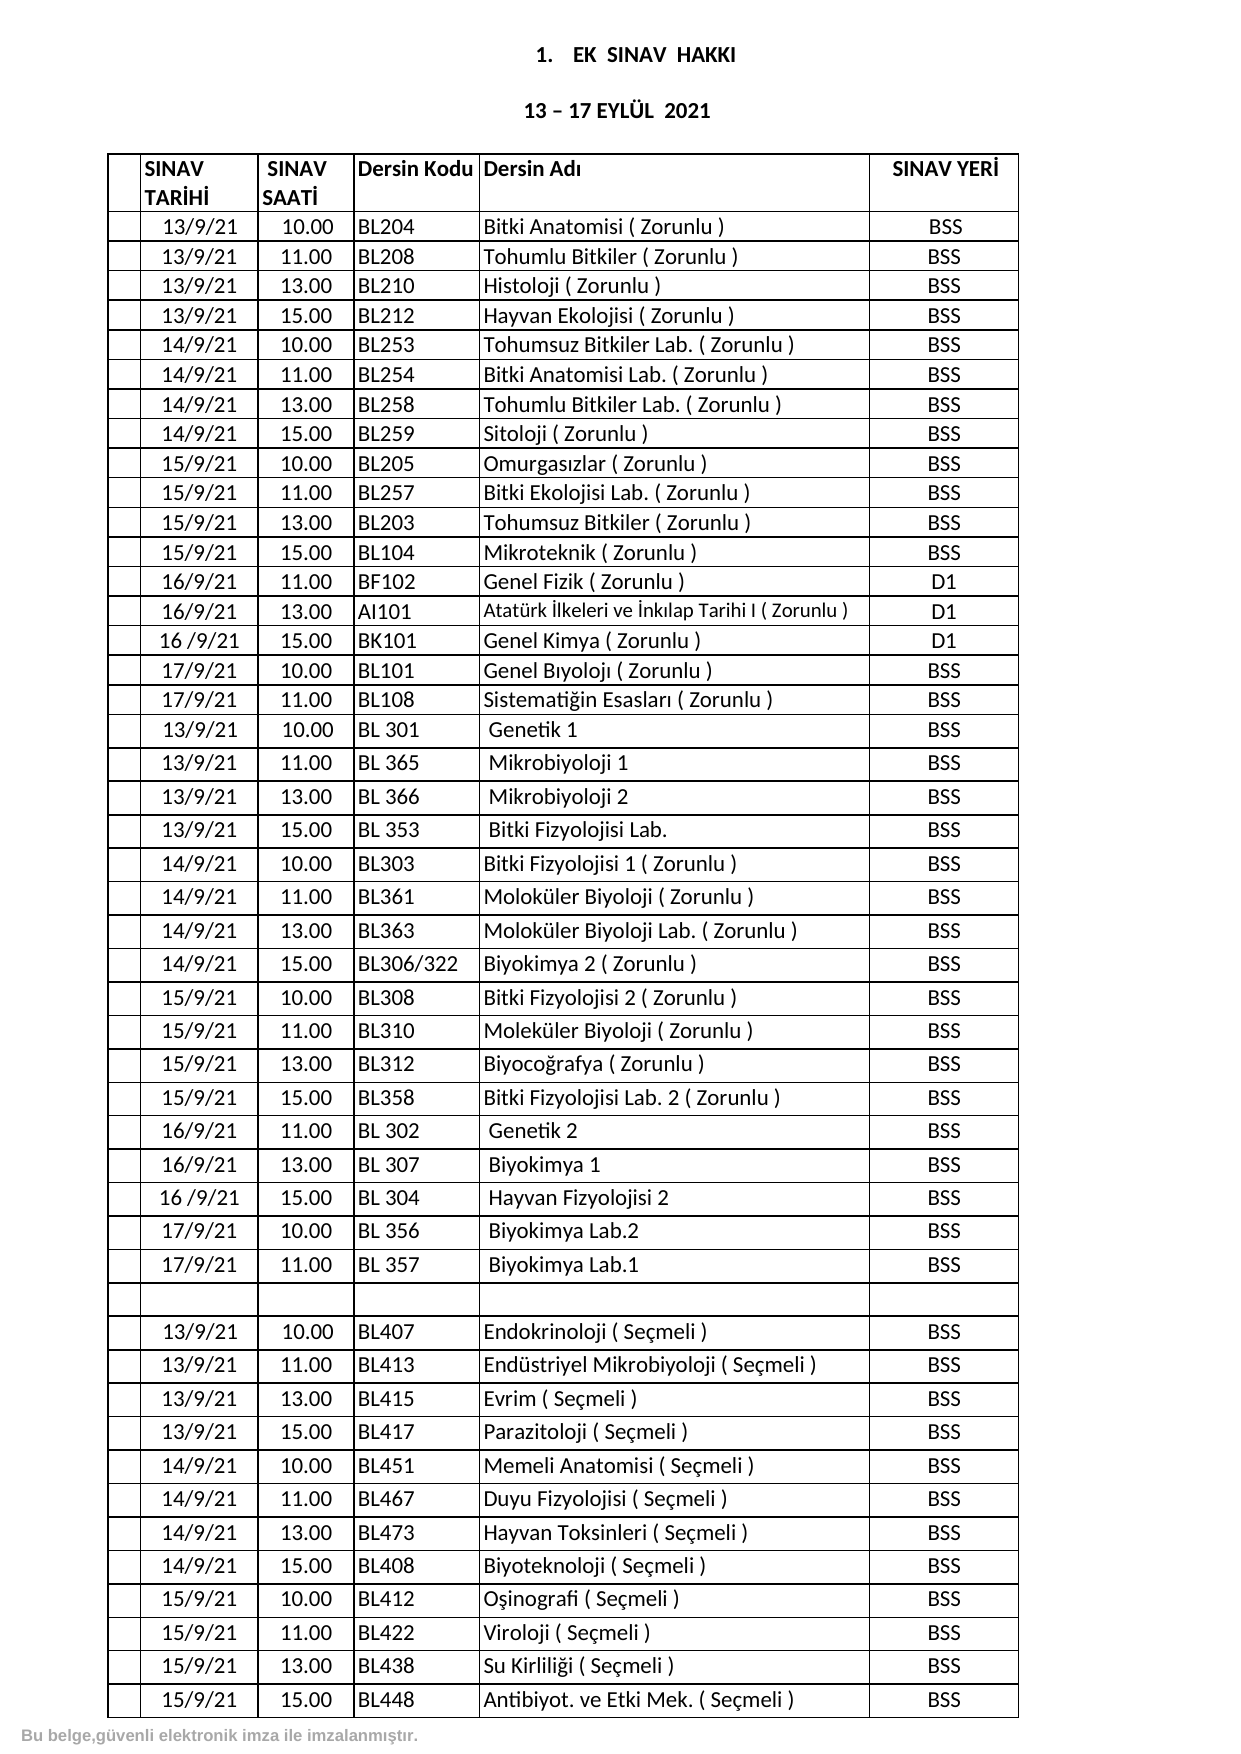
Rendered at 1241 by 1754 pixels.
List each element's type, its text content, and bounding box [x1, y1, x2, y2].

table_cell BSS [870, 882, 1018, 914]
table_cell 10.00 [259, 1585, 353, 1616]
table_cell BL467 [355, 1484, 479, 1516]
table_cell [109, 567, 140, 595]
table_cell Bitki Fizyolojisi 2 ( Zorunlu ) [480, 983, 869, 1014]
table_cell BSS [870, 449, 1018, 477]
table_cell BSS [870, 331, 1018, 358]
table_cell 15/9/21 [141, 1685, 257, 1717]
table_cell Tohumlu Bitkiler ( Zorunlu ) [480, 242, 869, 270]
table_cell Histoloji ( Zorunlu ) [480, 271, 869, 299]
table_cell BSS [870, 1384, 1018, 1416]
table_cell Bitki Anatomisi ( Zorunlu ) [480, 212, 869, 240]
table_cell [870, 1284, 1018, 1315]
table_cell [109, 1685, 140, 1717]
table_cell [109, 1016, 140, 1048]
table_cell Bitki Fizyolojisi 1 ( Zorunlu ) [480, 849, 869, 881]
table_cell BL358 [355, 1083, 479, 1115]
table_cell AI101 [355, 597, 479, 625]
table_cell 11.00 [259, 749, 353, 780]
table_cell BL422 [355, 1618, 479, 1650]
table_cell 13/9/21 [141, 782, 257, 814]
table_cell BL 307 [355, 1150, 479, 1182]
table_cell [109, 360, 140, 388]
table_cell 13.00 [259, 1384, 353, 1416]
table_cell 11.00 [259, 360, 353, 388]
table_cell 16 /9/21 [141, 1183, 257, 1215]
table_header Dersin Kodu [355, 155, 479, 211]
table_cell BL451 [355, 1451, 479, 1483]
table_cell BSS [870, 1083, 1018, 1115]
table_cell 14/9/21 [141, 1484, 257, 1516]
table_cell [109, 1250, 140, 1282]
table_cell BSS [870, 242, 1018, 270]
table_cell 17/9/21 [141, 656, 257, 684]
table_header [109, 155, 140, 211]
table_cell 13/9/21 [141, 1317, 257, 1349]
table_cell 14/9/21 [141, 1518, 257, 1549]
table_cell 14/9/21 [141, 390, 257, 418]
table_cell [259, 1284, 353, 1315]
table_cell [109, 1518, 140, 1549]
table_cell Genel Bıyolojı ( Zorunlu ) [480, 656, 869, 684]
table_cell BL253 [355, 331, 479, 358]
table_cell [109, 1150, 140, 1182]
table_cell [109, 478, 140, 506]
table_cell [109, 849, 140, 881]
table_cell 14/9/21 [141, 1551, 257, 1583]
table_cell 13.00 [259, 916, 353, 948]
table_cell [109, 212, 140, 240]
table_cell Biyokimya Lab.2 [480, 1217, 869, 1248]
table_cell 16/9/21 [141, 1150, 257, 1182]
table_cell Genel Fizik ( Zorunlu ) [480, 567, 869, 595]
table_cell BL101 [355, 656, 479, 684]
table_cell 15/9/21 [141, 1618, 257, 1650]
table_cell BL258 [355, 390, 479, 418]
table_cell Moleküler Biyoloji ( Zorunlu ) [480, 1016, 869, 1048]
table_cell Moloküler Biyoloji Lab. ( Zorunlu ) [480, 916, 869, 948]
table_cell 15.00 [259, 301, 353, 329]
table_cell BSS [870, 212, 1018, 240]
table_cell BSS [870, 508, 1018, 536]
table_cell [109, 1284, 140, 1315]
table_cell BSS [870, 1451, 1018, 1483]
table_cell BSS [870, 538, 1018, 566]
table_cell BL408 [355, 1551, 479, 1583]
table_cell 13.00 [259, 1651, 353, 1683]
table_cell 13/9/21 [141, 1384, 257, 1416]
table_cell 15.00 [259, 816, 353, 847]
table_cell BL203 [355, 508, 479, 536]
table_cell [109, 242, 140, 270]
table_cell 11.00 [259, 686, 353, 713]
table_cell [109, 949, 140, 981]
table_cell 16/9/21 [141, 1116, 257, 1148]
table_cell [109, 1618, 140, 1650]
table_cell [480, 1284, 869, 1315]
table_cell 11.00 [259, 242, 353, 270]
table_cell Evrim ( Seçmeli ) [480, 1384, 869, 1416]
table_cell Bitki Ekolojisi Lab. ( Zorunlu ) [480, 478, 869, 506]
table_cell BL210 [355, 271, 479, 299]
table_cell BL310 [355, 1016, 479, 1048]
table_cell BSS [870, 1250, 1018, 1282]
table_cell [109, 656, 140, 684]
table_cell BSS [870, 1618, 1018, 1650]
table_cell 10.00 [259, 331, 353, 358]
table_cell 14/9/21 [141, 849, 257, 881]
table_cell 11.00 [259, 1484, 353, 1516]
table_cell 13/9/21 [141, 212, 257, 240]
table_cell [109, 1451, 140, 1483]
table_cell 13.00 [259, 597, 353, 625]
table_cell 10.00 [259, 212, 353, 240]
table_cell BL 353 [355, 816, 479, 847]
table_cell 14/9/21 [141, 360, 257, 388]
table_cell Genetik 1 [480, 715, 869, 747]
table_cell 15.00 [259, 1685, 353, 1717]
table_cell 15/9/21 [141, 449, 257, 477]
table_cell 13.00 [259, 390, 353, 418]
table_cell 11.00 [259, 1351, 353, 1382]
table_cell BSS [870, 419, 1018, 447]
table_cell 11.00 [259, 567, 353, 595]
table_cell 15/9/21 [141, 538, 257, 566]
table_cell 13/9/21 [141, 271, 257, 299]
table_cell 15.00 [259, 1083, 353, 1115]
table_cell [109, 1083, 140, 1115]
table_cell Parazitoloji ( Seçmeli ) [480, 1417, 869, 1449]
table_cell 10.00 [259, 656, 353, 684]
table_cell 17/9/21 [141, 1250, 257, 1282]
table_cell [109, 983, 140, 1014]
table_cell BSS [870, 1518, 1018, 1549]
table_cell 13/9/21 [141, 1351, 257, 1382]
table_cell 15/9/21 [141, 508, 257, 536]
table_cell 15.00 [259, 1551, 353, 1583]
table_cell Mikrobiyoloji 2 [480, 782, 869, 814]
table_cell 13/9/21 [141, 242, 257, 270]
table_cell BL205 [355, 449, 479, 477]
table_cell BL208 [355, 242, 479, 270]
table_cell 11.00 [259, 882, 353, 914]
table_cell BL 302 [355, 1116, 479, 1148]
table_cell Biyokimya Lab.1 [480, 1250, 869, 1282]
table_cell BL104 [355, 538, 479, 566]
table_cell 13/9/21 [141, 749, 257, 780]
table_cell 13.00 [259, 1150, 353, 1182]
table_cell Biyocoğrafya ( Zorunlu ) [480, 1050, 869, 1081]
table_cell Tohumsuz Bitkiler ( Zorunlu ) [480, 508, 869, 536]
table_cell Oşinografi ( Seçmeli ) [480, 1585, 869, 1616]
table_cell BSS [870, 1651, 1018, 1683]
table_cell Bitki Anatomisi Lab. ( Zorunlu ) [480, 360, 869, 388]
table_cell [109, 1116, 140, 1148]
table_cell BL204 [355, 212, 479, 240]
table_cell Su Kirliliği ( Seçmeli ) [480, 1651, 869, 1683]
table_cell BF102 [355, 567, 479, 595]
table_header SINAV TARİHİ [141, 155, 257, 211]
table_cell BL361 [355, 882, 479, 914]
table_cell [109, 1551, 140, 1583]
table_cell BSS [870, 1417, 1018, 1449]
table_cell BSS [870, 390, 1018, 418]
table_cell BL306/322 [355, 949, 479, 981]
table_cell 15/9/21 [141, 1585, 257, 1616]
table_cell [109, 882, 140, 914]
table_cell BL257 [355, 478, 479, 506]
table_cell 16 /9/21 [141, 626, 257, 654]
table_cell BSS [870, 1585, 1018, 1616]
table_cell [109, 271, 140, 299]
table_cell 13.00 [259, 508, 353, 536]
table_cell Antibiyot. ve Etki Mek. ( Seçmeli ) [480, 1685, 869, 1717]
table_cell [109, 390, 140, 418]
table_cell BSS [870, 916, 1018, 948]
table_cell BL473 [355, 1518, 479, 1549]
table_cell BSS [870, 749, 1018, 780]
table_cell 14/9/21 [141, 419, 257, 447]
table_cell Bitki Fizyolojisi Lab. [480, 816, 869, 847]
table_cell Moloküler Biyoloji ( Zorunlu ) [480, 882, 869, 914]
table_cell 11.00 [259, 1116, 353, 1148]
table_cell 13/9/21 [141, 715, 257, 747]
table_cell BSS [870, 478, 1018, 506]
table_cell 10.00 [259, 983, 353, 1014]
table_cell Genel Kimya ( Zorunlu ) [480, 626, 869, 654]
table_cell 10.00 [259, 1317, 353, 1349]
table_cell D1 [870, 567, 1018, 595]
table_cell BL108 [355, 686, 479, 713]
table_cell [109, 1384, 140, 1416]
table_cell 10.00 [259, 1451, 353, 1483]
table_cell [109, 1484, 140, 1516]
table_cell Biyokimya 1 [480, 1150, 869, 1182]
table_cell BSS [870, 1050, 1018, 1081]
table_cell 15.00 [259, 1183, 353, 1215]
table_cell 15/9/21 [141, 1016, 257, 1048]
table_cell BL412 [355, 1585, 479, 1616]
table_cell 17/9/21 [141, 1217, 257, 1248]
table_cell D1 [870, 597, 1018, 625]
table_cell Endüstriyel Mikrobiyoloji ( Seçmeli ) [480, 1351, 869, 1382]
table_cell Hayvan Toksinleri ( Seçmeli ) [480, 1518, 869, 1549]
table_cell [109, 1417, 140, 1449]
table_cell [109, 1217, 140, 1248]
table_cell [109, 816, 140, 847]
table_cell BSS [870, 1016, 1018, 1048]
table_cell BSS [870, 686, 1018, 713]
table_cell Biyokimya 2 ( Zorunlu ) [480, 949, 869, 981]
table_cell [355, 1284, 479, 1315]
table_cell [109, 1183, 140, 1215]
table_cell [109, 538, 140, 566]
table_cell 15.00 [259, 1417, 353, 1449]
table_cell [141, 1284, 257, 1315]
table_cell BL 301 [355, 715, 479, 747]
table_cell BL 304 [355, 1183, 479, 1215]
table_cell D1 [870, 626, 1018, 654]
table_cell 15.00 [259, 626, 353, 654]
table_cell BL438 [355, 1651, 479, 1683]
table_cell BSS [870, 271, 1018, 299]
table_cell 13.00 [259, 1518, 353, 1549]
table_cell 10.00 [259, 449, 353, 477]
table_cell Bitki Fizyolojisi Lab. 2 ( Zorunlu ) [480, 1083, 869, 1115]
table_cell 11.00 [259, 1016, 353, 1048]
table_cell BSS [870, 1217, 1018, 1248]
table_cell 11.00 [259, 478, 353, 506]
table_cell [109, 1351, 140, 1382]
table_cell 10.00 [259, 849, 353, 881]
table_cell [109, 301, 140, 329]
table_cell 17/9/21 [141, 686, 257, 713]
table_cell 13/9/21 [141, 816, 257, 847]
table_cell BSS [870, 782, 1018, 814]
table_cell Tohumlu Bitkiler Lab. ( Zorunlu ) [480, 390, 869, 418]
table_cell BL212 [355, 301, 479, 329]
table_cell BL363 [355, 916, 479, 948]
table_cell BL259 [355, 419, 479, 447]
table_cell Sitoloji ( Zorunlu ) [480, 419, 869, 447]
table_cell 10.00 [259, 1217, 353, 1248]
table_cell BL413 [355, 1351, 479, 1382]
table_cell Biyoteknoloji ( Seçmeli ) [480, 1551, 869, 1583]
table_cell BL308 [355, 983, 479, 1014]
table_cell [109, 597, 140, 625]
table_cell Endokrinoloji ( Seçmeli ) [480, 1317, 869, 1349]
table_cell 14/9/21 [141, 949, 257, 981]
table_cell Genetik 2 [480, 1116, 869, 1148]
table_cell BSS [870, 1150, 1018, 1182]
table_cell BL 357 [355, 1250, 479, 1282]
table_cell BSS [870, 715, 1018, 747]
table_cell BSS [870, 949, 1018, 981]
table_header SINAV SAATİ [259, 155, 353, 211]
table_cell Mikroteknik ( Zorunlu ) [480, 538, 869, 566]
table_cell 16/9/21 [141, 567, 257, 595]
table_cell [109, 419, 140, 447]
table_cell 15/9/21 [141, 983, 257, 1014]
table_cell BSS [870, 1351, 1018, 1382]
table_cell 15/9/21 [141, 1651, 257, 1683]
table_cell BL312 [355, 1050, 479, 1081]
table_cell [109, 626, 140, 654]
table_cell BSS [870, 360, 1018, 388]
table_cell BSS [870, 1484, 1018, 1516]
table_cell BSS [870, 1116, 1018, 1148]
table_cell [109, 508, 140, 536]
table_cell BSS [870, 1183, 1018, 1215]
table_cell BSS [870, 1551, 1018, 1583]
table_cell Hayvan Fizyolojisi 2 [480, 1183, 869, 1215]
table_cell [109, 331, 140, 358]
table_cell BL448 [355, 1685, 479, 1717]
table_cell [109, 749, 140, 780]
table_cell 15.00 [259, 538, 353, 566]
table_cell BL 356 [355, 1217, 479, 1248]
table_cell Tohumsuz Bitkiler Lab. ( Zorunlu ) [480, 331, 869, 358]
table_cell [109, 1651, 140, 1683]
table_cell 15/9/21 [141, 478, 257, 506]
table_cell 14/9/21 [141, 916, 257, 948]
table_cell 14/9/21 [141, 882, 257, 914]
table_cell 13/9/21 [141, 301, 257, 329]
table_cell BL417 [355, 1417, 479, 1449]
table_cell [109, 1317, 140, 1349]
table_cell 15/9/21 [141, 1050, 257, 1081]
table_cell BSS [870, 656, 1018, 684]
table_cell [109, 782, 140, 814]
table_cell 13/9/21 [141, 1417, 257, 1449]
table_cell [109, 715, 140, 747]
table_cell 15.00 [259, 949, 353, 981]
table_cell 11.00 [259, 1618, 353, 1650]
table_cell 15/9/21 [141, 1083, 257, 1115]
table_cell 14/9/21 [141, 1451, 257, 1483]
table_cell BSS [870, 849, 1018, 881]
table_cell BL303 [355, 849, 479, 881]
table_cell Duyu Fizyolojisi ( Seçmeli ) [480, 1484, 869, 1516]
table_cell [109, 916, 140, 948]
table_cell BSS [870, 983, 1018, 1014]
table_cell 13.00 [259, 1050, 353, 1081]
table_cell BL 365 [355, 749, 479, 780]
table_cell 15.00 [259, 419, 353, 447]
table_cell [109, 1050, 140, 1081]
table_cell [109, 449, 140, 477]
table_cell BSS [870, 1317, 1018, 1349]
table_header SINAV YERİ [870, 155, 1018, 211]
table_cell BSS [870, 1685, 1018, 1717]
table_cell 10.00 [259, 715, 353, 747]
table_cell 11.00 [259, 1250, 353, 1282]
table_cell [109, 1585, 140, 1616]
table_cell BL 366 [355, 782, 479, 814]
table_cell Omurgasızlar ( Zorunlu ) [480, 449, 869, 477]
table_cell BSS [870, 301, 1018, 329]
table_cell Atatürk İlkeleri ve İnkılap Tarihi I ( Zorunlu ) [480, 597, 869, 625]
table_cell BK101 [355, 626, 479, 654]
table_cell Sistematiğin Esasları ( Zorunlu ) [480, 686, 869, 713]
table_cell 14/9/21 [141, 331, 257, 358]
table_cell 13.00 [259, 271, 353, 299]
table_cell BSS [870, 816, 1018, 847]
table_cell Viroloji ( Seçmeli ) [480, 1618, 869, 1650]
table_cell 16/9/21 [141, 597, 257, 625]
table_cell 13.00 [259, 782, 353, 814]
table_cell Hayvan Ekolojisi ( Zorunlu ) [480, 301, 869, 329]
table_cell BL254 [355, 360, 479, 388]
table_cell Memeli Anatomisi ( Seçmeli ) [480, 1451, 869, 1483]
table_cell Mikrobiyoloji 1 [480, 749, 869, 780]
table_cell BL407 [355, 1317, 479, 1349]
table_cell [109, 686, 140, 713]
table_header Dersin Adı [480, 155, 869, 211]
table_cell BL415 [355, 1384, 479, 1416]
